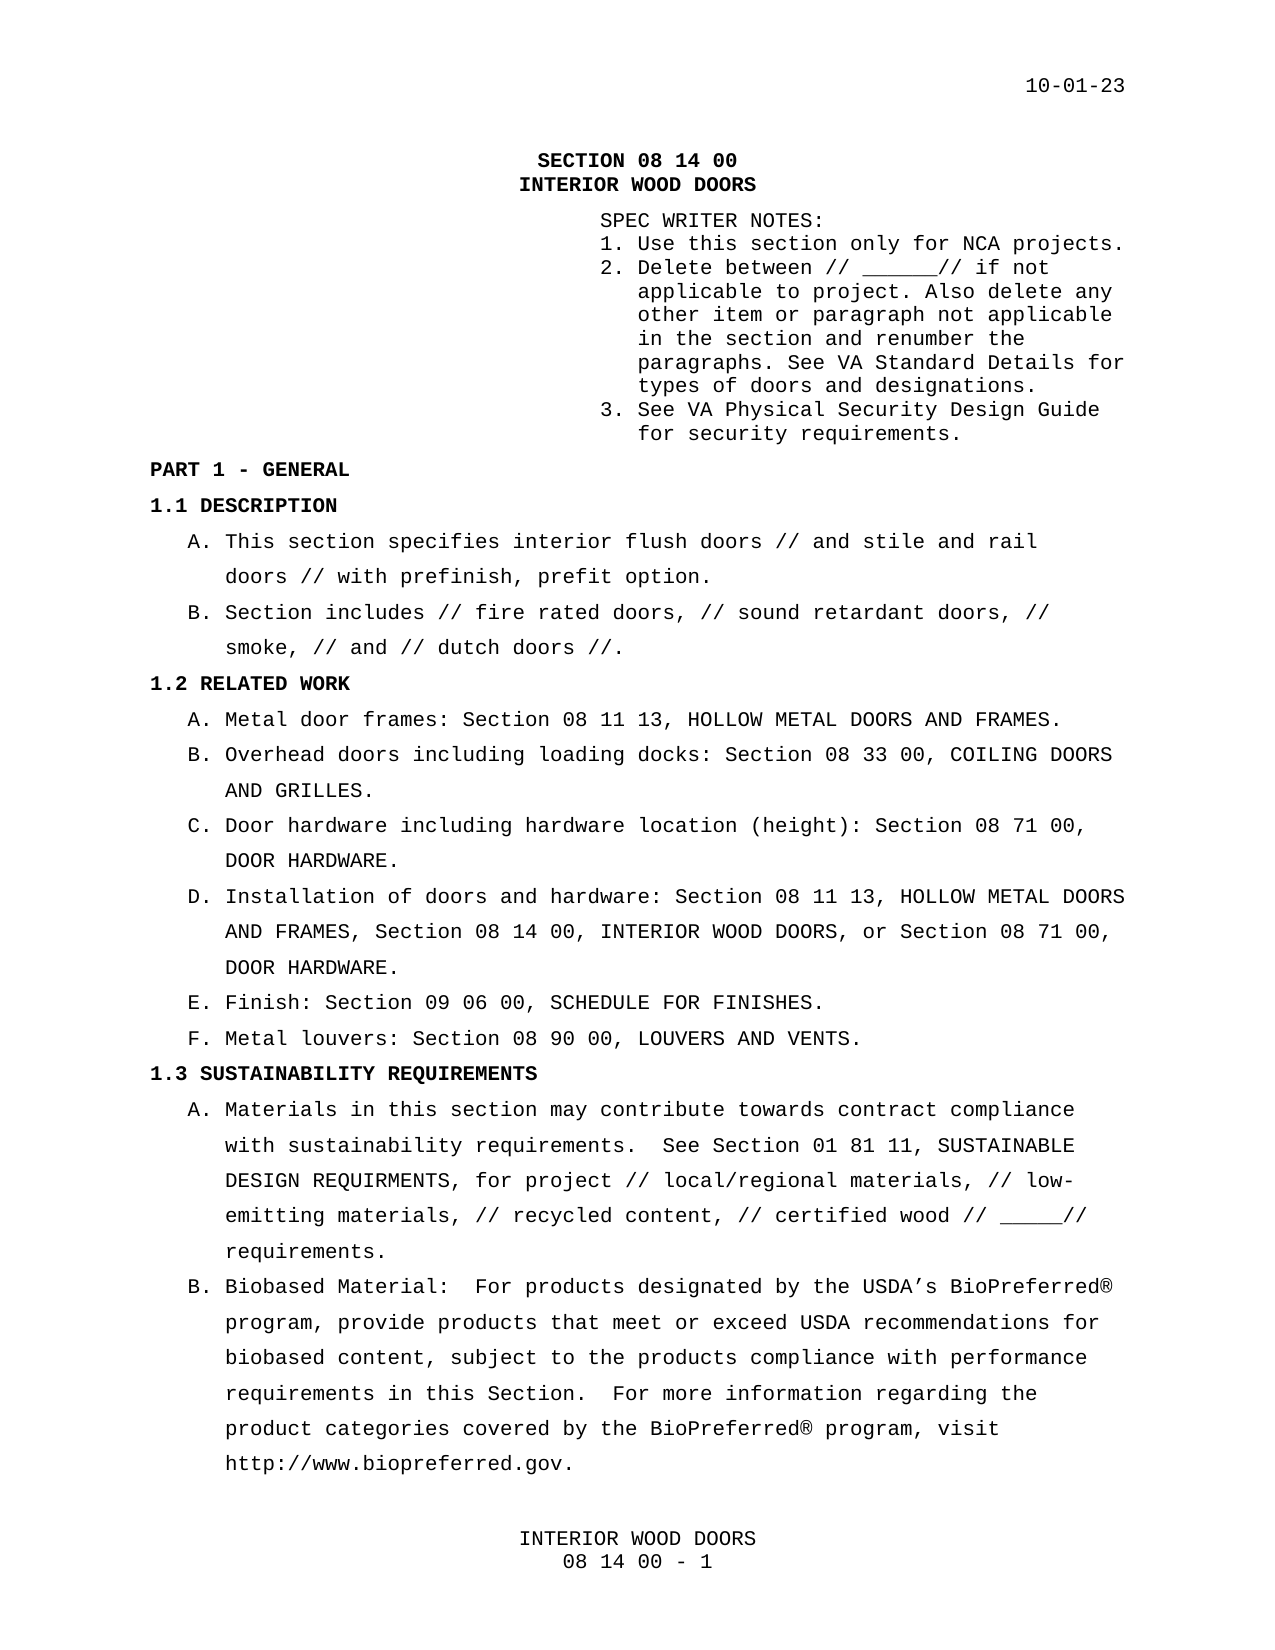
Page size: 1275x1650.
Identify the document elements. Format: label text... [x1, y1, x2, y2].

text D. Installation of doors and hardware: Section 08 11 13, HOLLOW METAL DOORS AND FRAMES, Section 08 14 00, INTERIOR WOOD DOORS, or Section 08 71 00, DOOR HARDWARE. [187, 886, 1125, 980]
text B. Overhead doors including loading docks: Section 08 33 00, COILING DOORS AND GRILLES. [187, 744, 1125, 803]
text E. Finish: Section 09 06 00, SCHEDULE FOR FINISHES. [187, 992, 1125, 1016]
text B. Section includes // fire rated doors, // sound retardant doors, // smoke, // and // dutch doors //. [187, 602, 1125, 661]
text 3. See VA Physical Security Design Guide for security requirements. [600, 399, 1125, 446]
text 1.2 RELATED WORK [150, 673, 1125, 696]
text A. This section specifies interior flush doors // and stile and rail doors // with prefinish, prefit option. [187, 531, 1125, 590]
title SECTION 08 14 00 Interior WOOD DOORS [150, 150, 1125, 197]
text A. Metal door frames: Section 08 11 13, HOLLOW METAL DOORS AND FRAMES. [187, 709, 1125, 732]
text SPEC WRITER NOTES: [600, 210, 1125, 233]
text F. Metal louvers: Section 08 90 00, LOUVERS AND VENTS. [187, 1028, 1125, 1051]
text 1.3 SUSTAINABILITY REQUIREMENTS [150, 1063, 1125, 1087]
text A. Materials in this section may contribute towards contract compliance with sustainability requirements. See Section 01 81 11, SUSTAINABLE DESIGN REQUIRMENTS, for project // local/regional materials, // low-emitting materials, // recycled content, // certified wood // _____// requirements. [187, 1099, 1125, 1264]
text C. Door hardware including hardware location (height): Section 08 71 00, DOOR HARDWARE. [187, 815, 1125, 874]
text 1.1 DESCRIPTION [150, 495, 1125, 518]
text PART 1 - GENERAL [150, 459, 1125, 482]
text 2. Delete between // ______// if not applicable to project. Also delete any other item or paragraph not applicable in the section and renumber the paragraphs. See VA Standard Details for types of doors and designations. [600, 257, 1125, 399]
text B. Biobased Material: For products designated by the USDA’s BioPreferred® program, provide products that meet or exceed USDA recommendations for biobased content, subject to the products compliance with performance requirements in this Section. For more information regarding the product categories covered by the BioPreferred® program, visit http://www.biopreferred.gov. [187, 1276, 1125, 1477]
text 1. Use this section only for NCA projects. [600, 233, 1125, 257]
